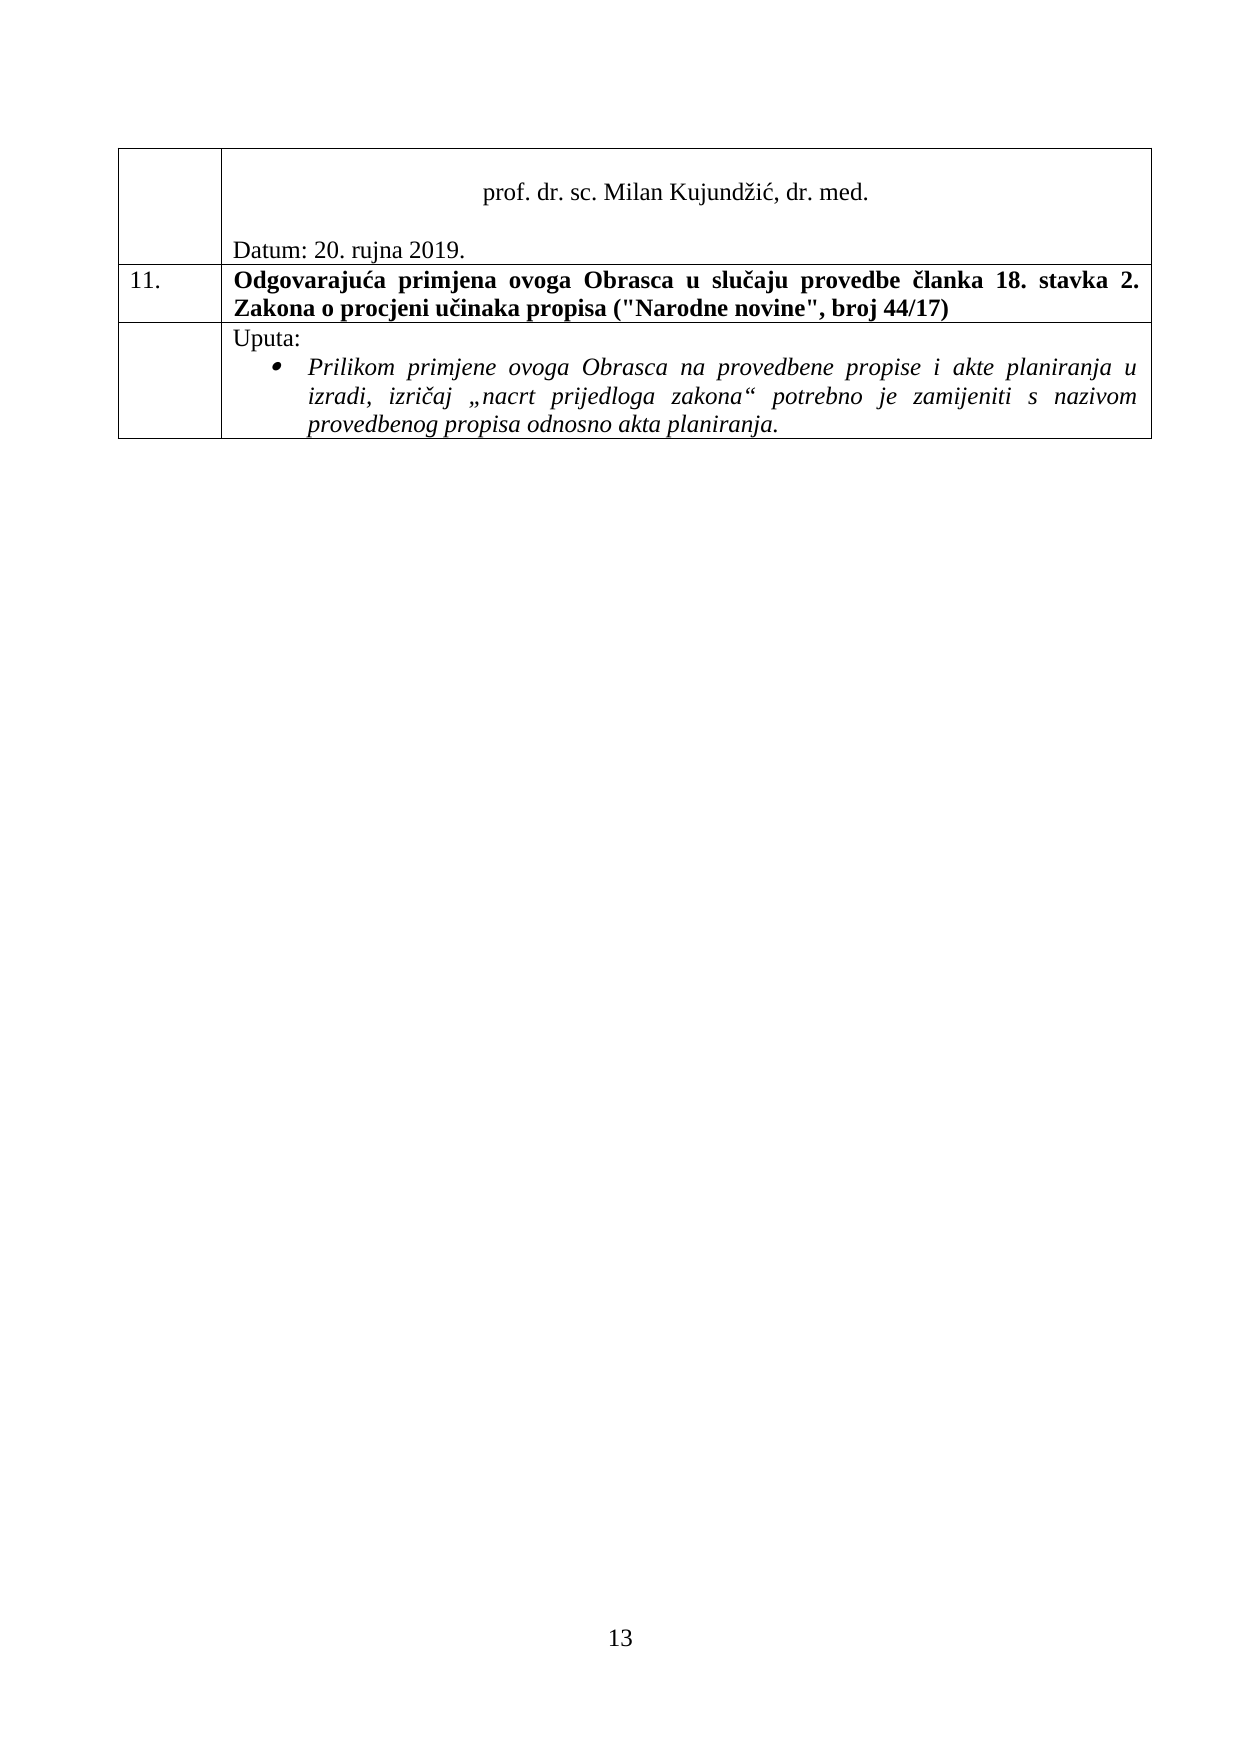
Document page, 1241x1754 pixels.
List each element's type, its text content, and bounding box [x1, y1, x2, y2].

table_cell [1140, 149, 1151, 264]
table_cell [119, 323, 221, 438]
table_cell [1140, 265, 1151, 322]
table_cell 11. [119, 265, 221, 322]
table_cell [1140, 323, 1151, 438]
table_cell [119, 149, 221, 264]
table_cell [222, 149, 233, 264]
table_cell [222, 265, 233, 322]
